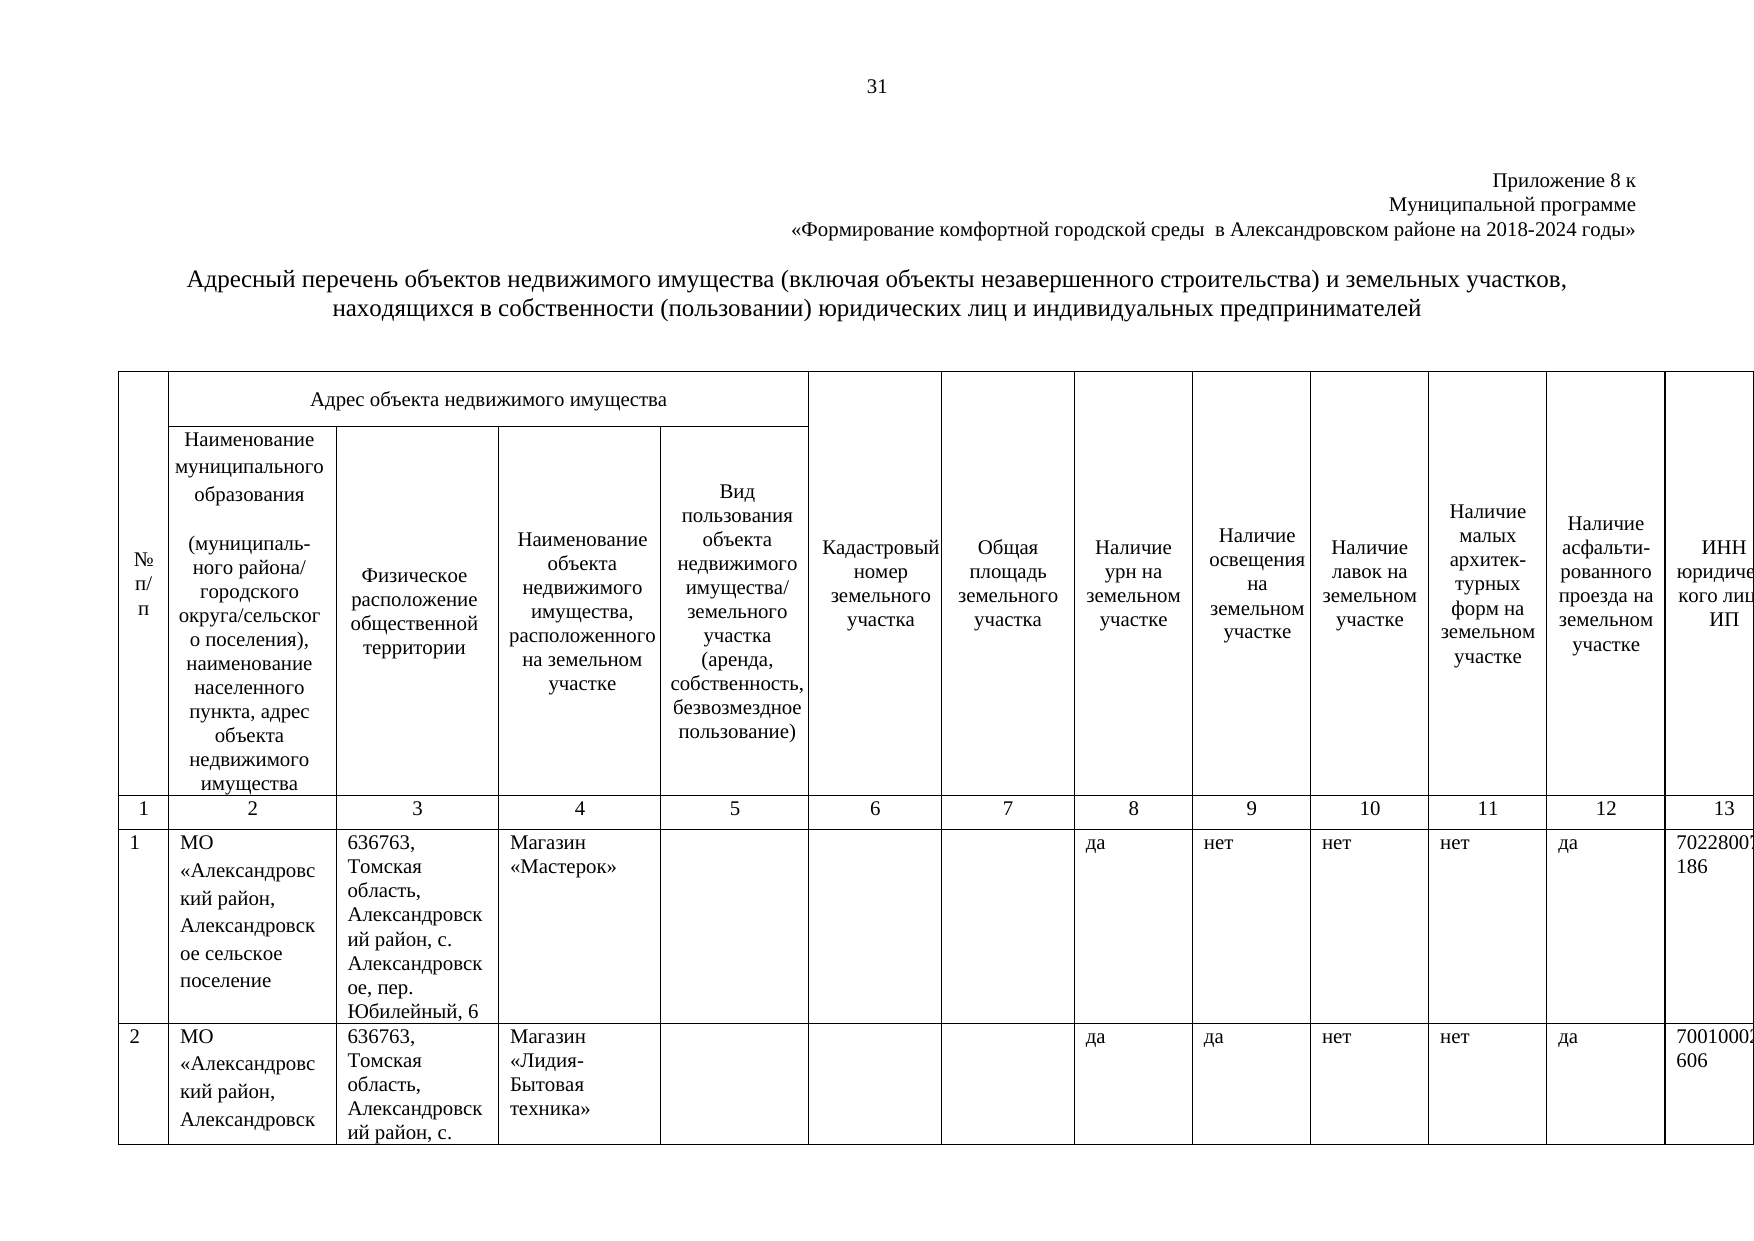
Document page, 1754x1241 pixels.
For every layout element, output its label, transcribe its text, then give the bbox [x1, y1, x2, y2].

table_cell Магазин «Мастерок» [499, 830, 660, 1023]
table_header Общая площадь земельного участка [942, 372, 1074, 795]
table_cell 12 [1547, 796, 1664, 829]
table_cell 9 [1193, 796, 1310, 829]
table_cell 700100021606 [1666, 1024, 1753, 1144]
table_cell 1 [119, 830, 168, 1023]
table_cell 11 [1429, 796, 1546, 829]
table_cell нет [1311, 830, 1428, 1023]
table_cell Наименование муниципального образования (муниципаль-ного района/ городского округа/сельского поселения), наименование населенного пункта, адрес объекта недвижимого имущества [169, 427, 336, 795]
table_header Наличие малых архитек-турных форм на земельном участке [1429, 372, 1546, 795]
table_cell 8 [1075, 796, 1192, 829]
table_cell 10 [1311, 796, 1428, 829]
table_cell да [1547, 1024, 1664, 1144]
table_cell 636763, Томская область, Александровский район, с. Александровское, пер. Юбилейный, 6 [337, 830, 498, 1023]
text Адресный перечень объектов недвижимого имущества (включая объекты незавершенного строительства) и земельных участков, находящихся в собственности (пользовании) юридических лиц и индивидуальных предпринимателей [118, 264, 1636, 322]
table_header № п/п [119, 372, 168, 795]
table_cell 7 [942, 796, 1074, 829]
table_header Наличие лавок на земельном участке [1311, 372, 1428, 795]
table_header Наличие освещения на земельном участке [1193, 372, 1310, 795]
table_cell 5 [661, 796, 808, 829]
table_cell 2 [169, 796, 336, 829]
table_header Наличие урн на земельном участке [1075, 372, 1192, 795]
table_cell Вид пользования объекта недвижимого имущества/ земельного участка (аренда, собственность, безвозмездное пользование) [661, 427, 808, 795]
table_header Адрес объекта недвижимого имущества [169, 372, 808, 426]
table_cell 3 [337, 796, 498, 829]
table_cell 4 [499, 796, 660, 829]
table_cell да [1193, 1024, 1310, 1144]
table_header Кадастровый номер земельного участка [809, 372, 941, 795]
table_cell [942, 1024, 1074, 1144]
table_cell нет [1429, 1024, 1546, 1144]
table_cell Наименование объекта недвижимого имущества, расположенного на земельном участке [499, 427, 660, 795]
table_cell МО «Александровский район, Александровское сельское поселение [169, 830, 336, 1023]
table_cell 1 [119, 796, 168, 829]
table_cell [809, 1024, 941, 1144]
table_cell [661, 1024, 808, 1144]
table_cell нет [1193, 830, 1310, 1023]
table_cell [169, 1024, 336, 1144]
table_header ИНН юридичес-кого лица, ИП [1666, 372, 1753, 795]
table_cell нет [1429, 830, 1546, 1023]
table_cell 702280076186 [1666, 830, 1753, 1023]
table_cell да [1547, 830, 1664, 1023]
text Муниципальной программе [118, 192, 1636, 216]
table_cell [499, 1024, 660, 1144]
table_cell [661, 830, 808, 1023]
table_cell 6 [809, 796, 941, 829]
table_cell [809, 830, 941, 1023]
table_cell [942, 830, 1074, 1023]
table_cell нет [1311, 1024, 1428, 1144]
table_cell 13 [1666, 796, 1753, 829]
table_cell Физическое расположение общественной территории [337, 427, 498, 795]
text Приложение 8 к [118, 168, 1636, 192]
table_cell да [1075, 830, 1192, 1023]
table_cell да [1075, 1024, 1192, 1144]
text «Формирование комфортной городской среды в Александровском районе на 2018-2024 годы» [118, 216, 1636, 241]
table_cell 2 [119, 1024, 168, 1144]
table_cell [337, 1024, 498, 1144]
table_header Наличие асфальти-рованного проезда на земельном участке [1547, 372, 1664, 795]
